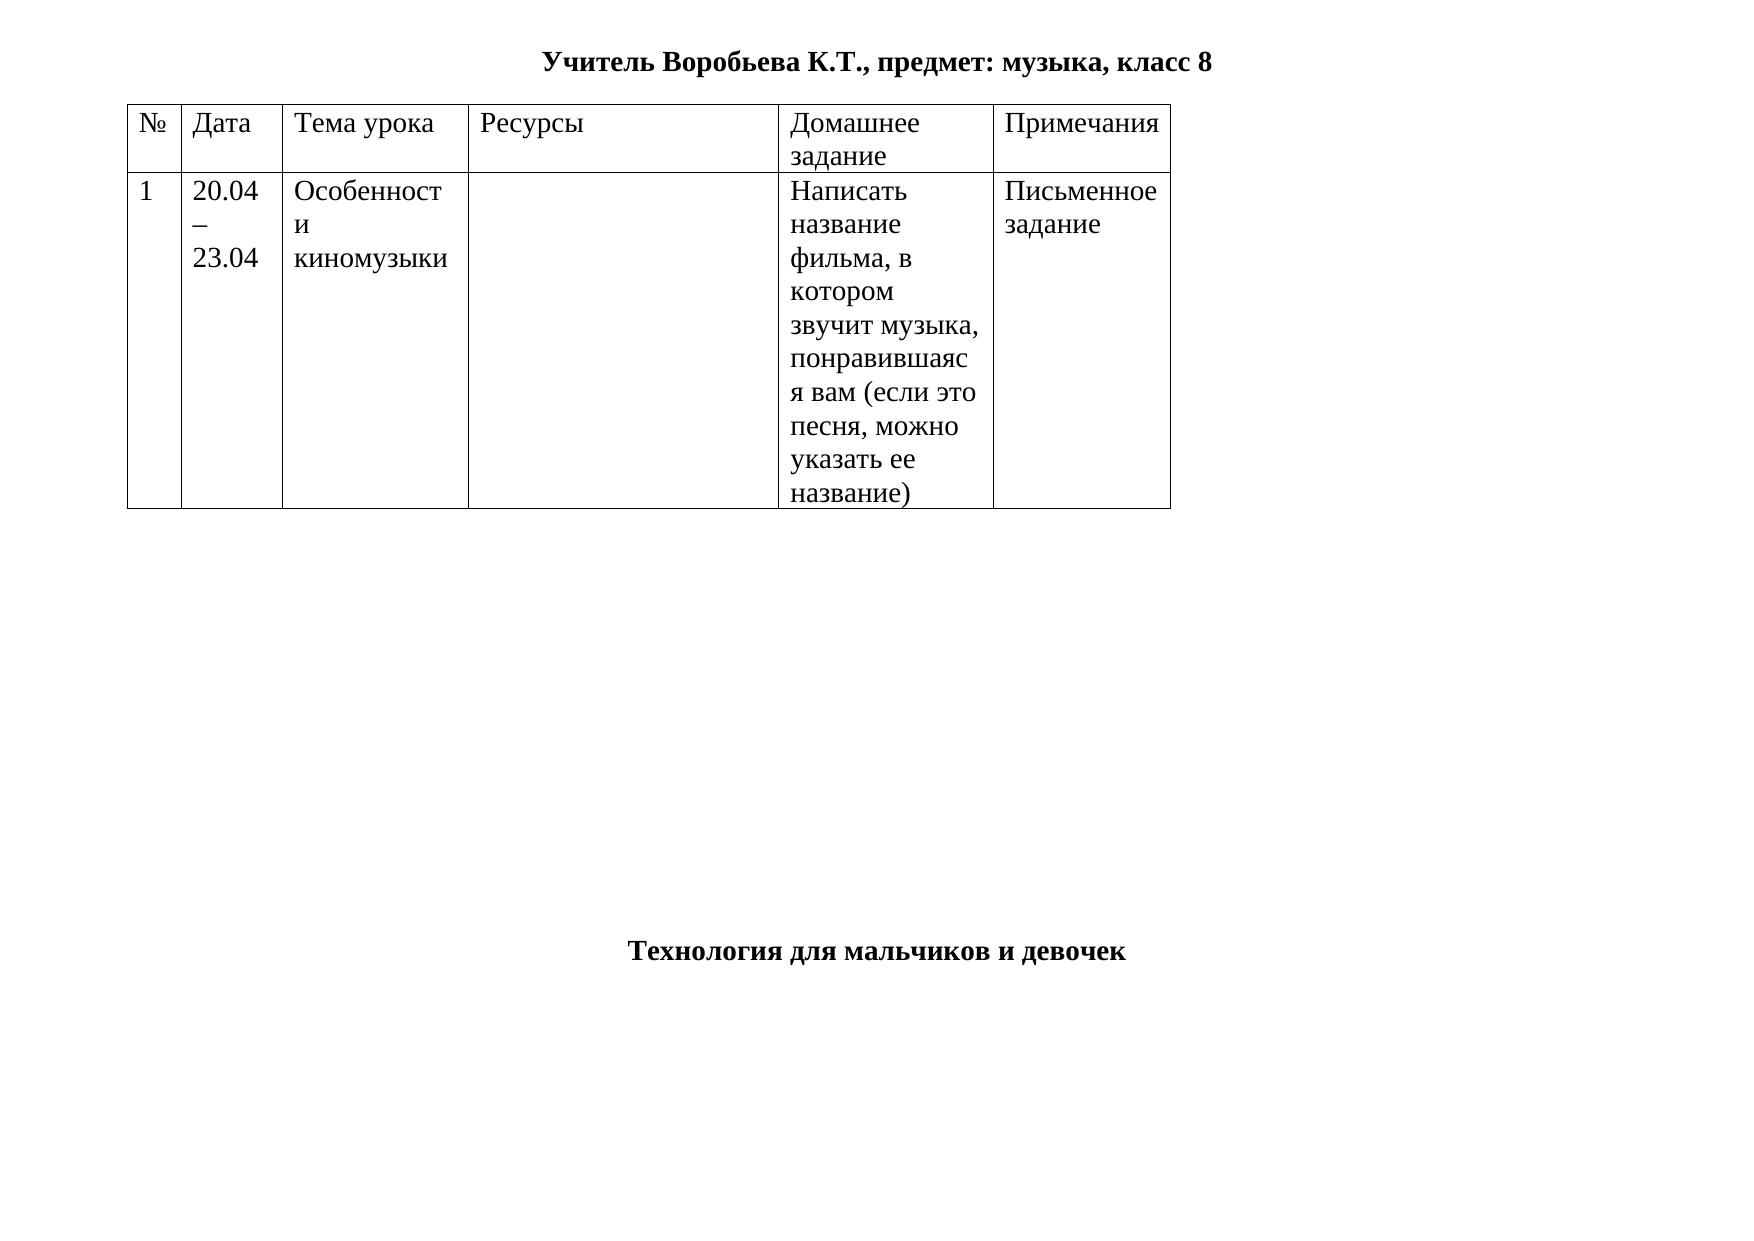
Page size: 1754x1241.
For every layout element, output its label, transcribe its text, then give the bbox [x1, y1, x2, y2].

table_header Ресурсы [469, 105, 778, 172]
text Учитель Воробьева К.Т., предмет: музыка, класс 8 [118, 44, 1636, 78]
table_cell Особенности киномузыки [283, 173, 468, 508]
table_cell 1 [128, 173, 181, 508]
table_header Дата [182, 105, 282, 172]
table_cell [469, 173, 778, 508]
table_header Тема урока [283, 105, 468, 172]
table_cell Написать название фильма, в котором звучит музыка, понравившаяся вам (если это песня, можно указать ее название) [779, 173, 993, 508]
text Технология для мальчиков и девочек [118, 933, 1636, 967]
table_cell Письменное задание [994, 173, 1170, 508]
table_header № [128, 105, 181, 172]
table_header Примечания [994, 105, 1170, 172]
table_cell 20.04 – 23.04 [182, 173, 282, 508]
table_header Домашнее задание [779, 105, 993, 172]
